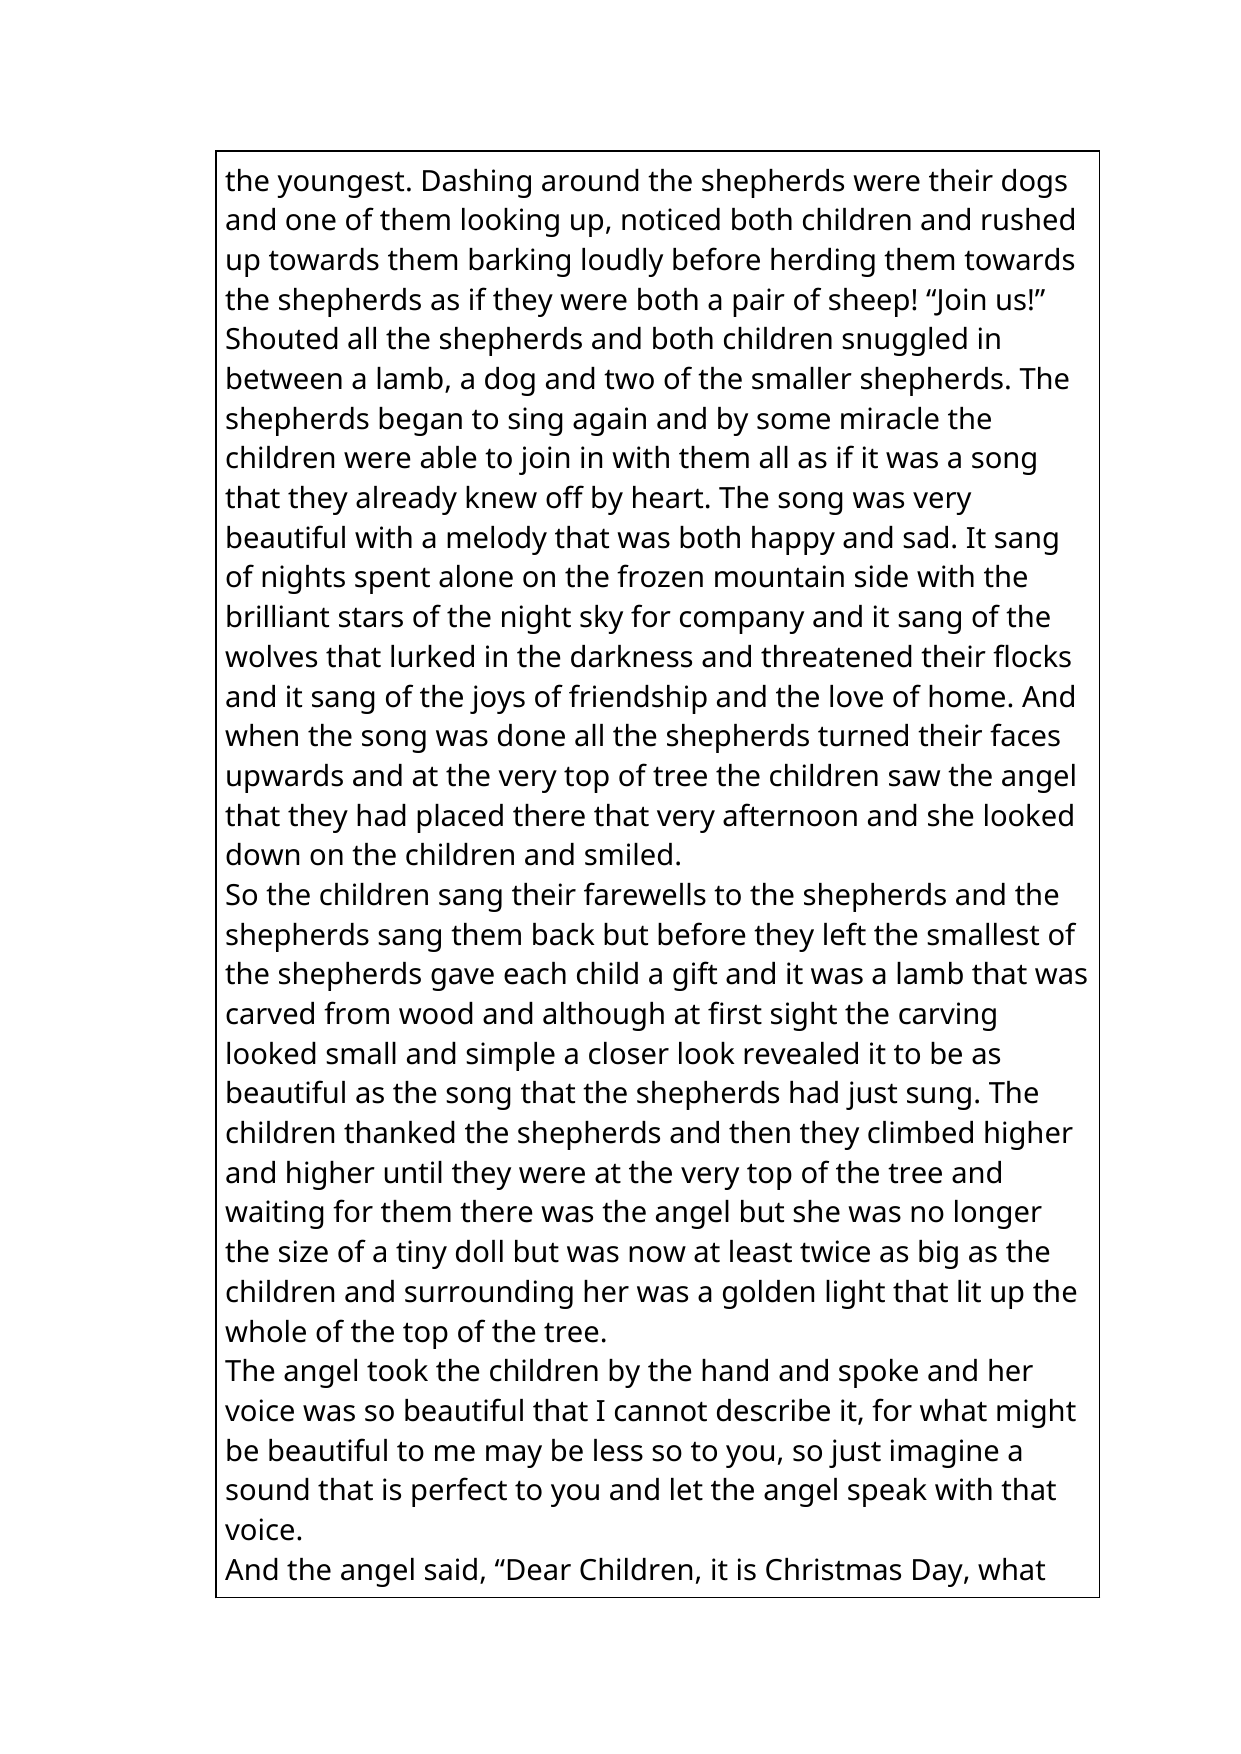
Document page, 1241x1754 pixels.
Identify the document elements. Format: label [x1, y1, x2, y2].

text [217, 152, 1099, 1597]
